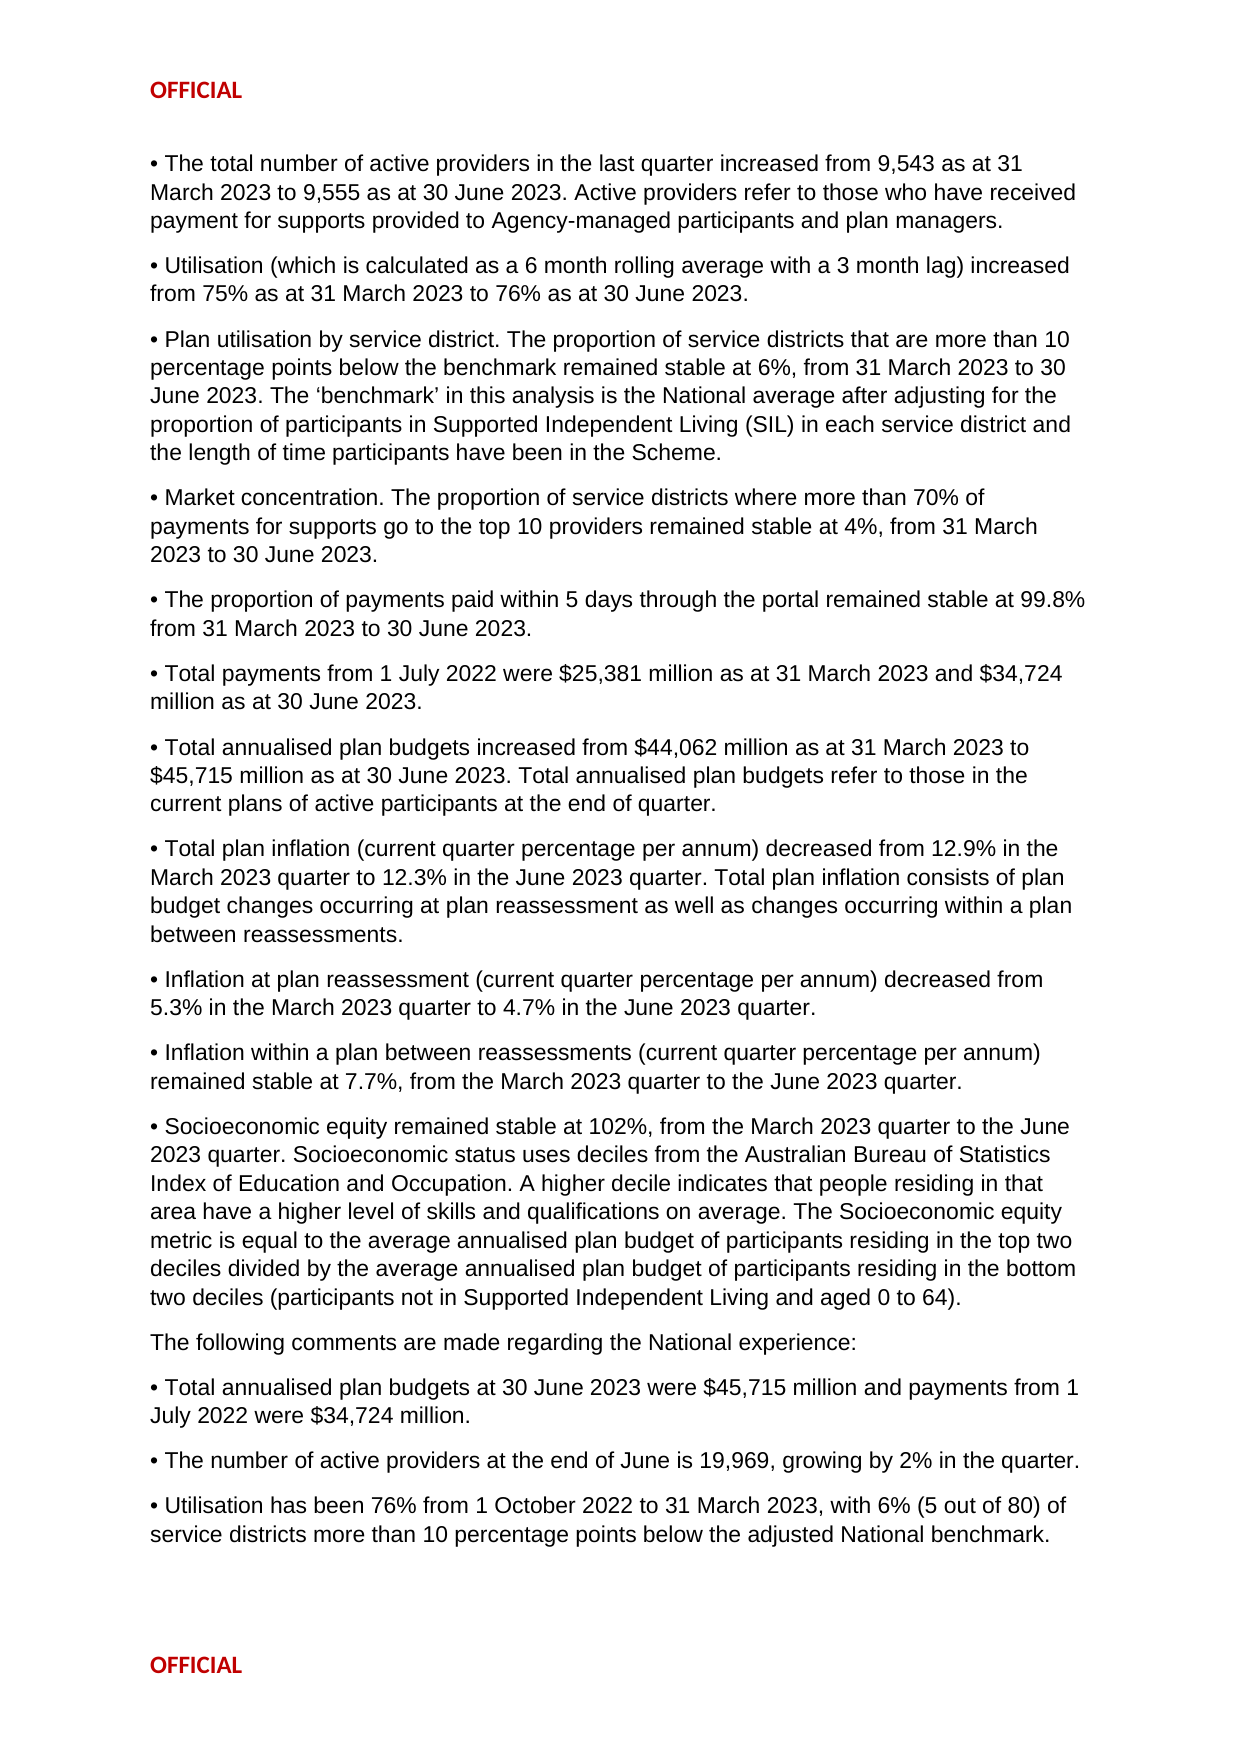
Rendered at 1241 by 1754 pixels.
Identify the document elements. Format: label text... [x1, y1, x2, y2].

text The following comments are made regarding the National experience: [150, 1329, 1090, 1355]
text • The proportion of payments paid within 5 days through the portal remained stable at 99.8% from 31 March 2023 to 30 June 2023. [150, 586, 1090, 641]
text • The total number of active providers in the last quarter increased from 9,543 as at 31 March 2023 to 9,555 as at 30 June 2023. Active providers refer to those who have received payment for supports provided to Agency-managed participants and plan managers. [150, 150, 1090, 233]
text • Total annualised plan budgets at 30 June 2023 were $45,715 million and payments from 1 July 2022 were $34,724 million. [150, 1374, 1090, 1428]
text • Plan utilisation by service district. The proportion of service districts that are more than 10 percentage points below the benchmark remained stable at 6%, from 31 March 2023 to 30 June 2023. The ‘benchmark’ in this analysis is the National average after adjusting for the proportion of participants in Supported Independent Living (SIL) in each service district and the length of time participants have been in the Scheme. [150, 326, 1090, 466]
text • The number of active providers at the end of June is 19,969, growing by 2% in the quarter. [150, 1447, 1090, 1474]
text • Market concentration. The proportion of service districts where more than 70% of payments for supports go to the top 10 providers remained stable at 4%, from 31 March 2023 to 30 June 2023. [150, 484, 1090, 568]
text • Total plan inflation (current quarter percentage per annum) decreased from 12.9% in the March 2023 quarter to 12.3% in the June 2023 quarter. Total plan inflation consists of plan budget changes occurring at plan reassessment as well as changes occurring within a plan between reassessments. [150, 835, 1090, 947]
text • Socioeconomic equity remained stable at 102%, from the March 2023 quarter to the June 2023 quarter. Socioeconomic status uses deciles from the Australian Bureau of Statistics Index of Education and Occupation. A higher decile indicates that people residing in that area have a higher level of skills and qualifications on average. The Socioeconomic equity metric is equal to the average annualised plan budget of participants residing in the top two deciles divided by the average annualised plan budget of participants residing in the bottom two deciles (participants not in Supported Independent Living and aged 0 to 64). [150, 1113, 1090, 1310]
text • Utilisation (which is calculated as a 6 month rolling average with a 3 month lag) increased from 75% as at 31 March 2023 to 76% as at 30 June 2023. [150, 252, 1090, 307]
text • Utilisation has been 76% from 1 October 2022 to 31 March 2023, with 6% (5 out of 80) of service districts more than 10 percentage points below the adjusted National benchmark. [150, 1492, 1090, 1547]
text • Inflation within a plan between reassessments (current quarter percentage per annum) remained stable at 7.7%, from the March 2023 quarter to the June 2023 quarter. [150, 1039, 1090, 1094]
text • Total annualised plan budgets increased from $44,062 million as at 31 March 2023 to $45,715 million as at 30 June 2023. Total annualised plan budgets refer to those in the current plans of active participants at the end of quarter. [150, 733, 1090, 817]
text • Inflation at plan reassessment (current quarter percentage per annum) decreased from 5.3% in the March 2023 quarter to 4.7% in the June 2023 quarter. [150, 966, 1090, 1021]
text • Total payments from 1 July 2022 were $25,381 million as at 31 March 2023 and $34,724 million as at 30 June 2023. [150, 660, 1090, 715]
